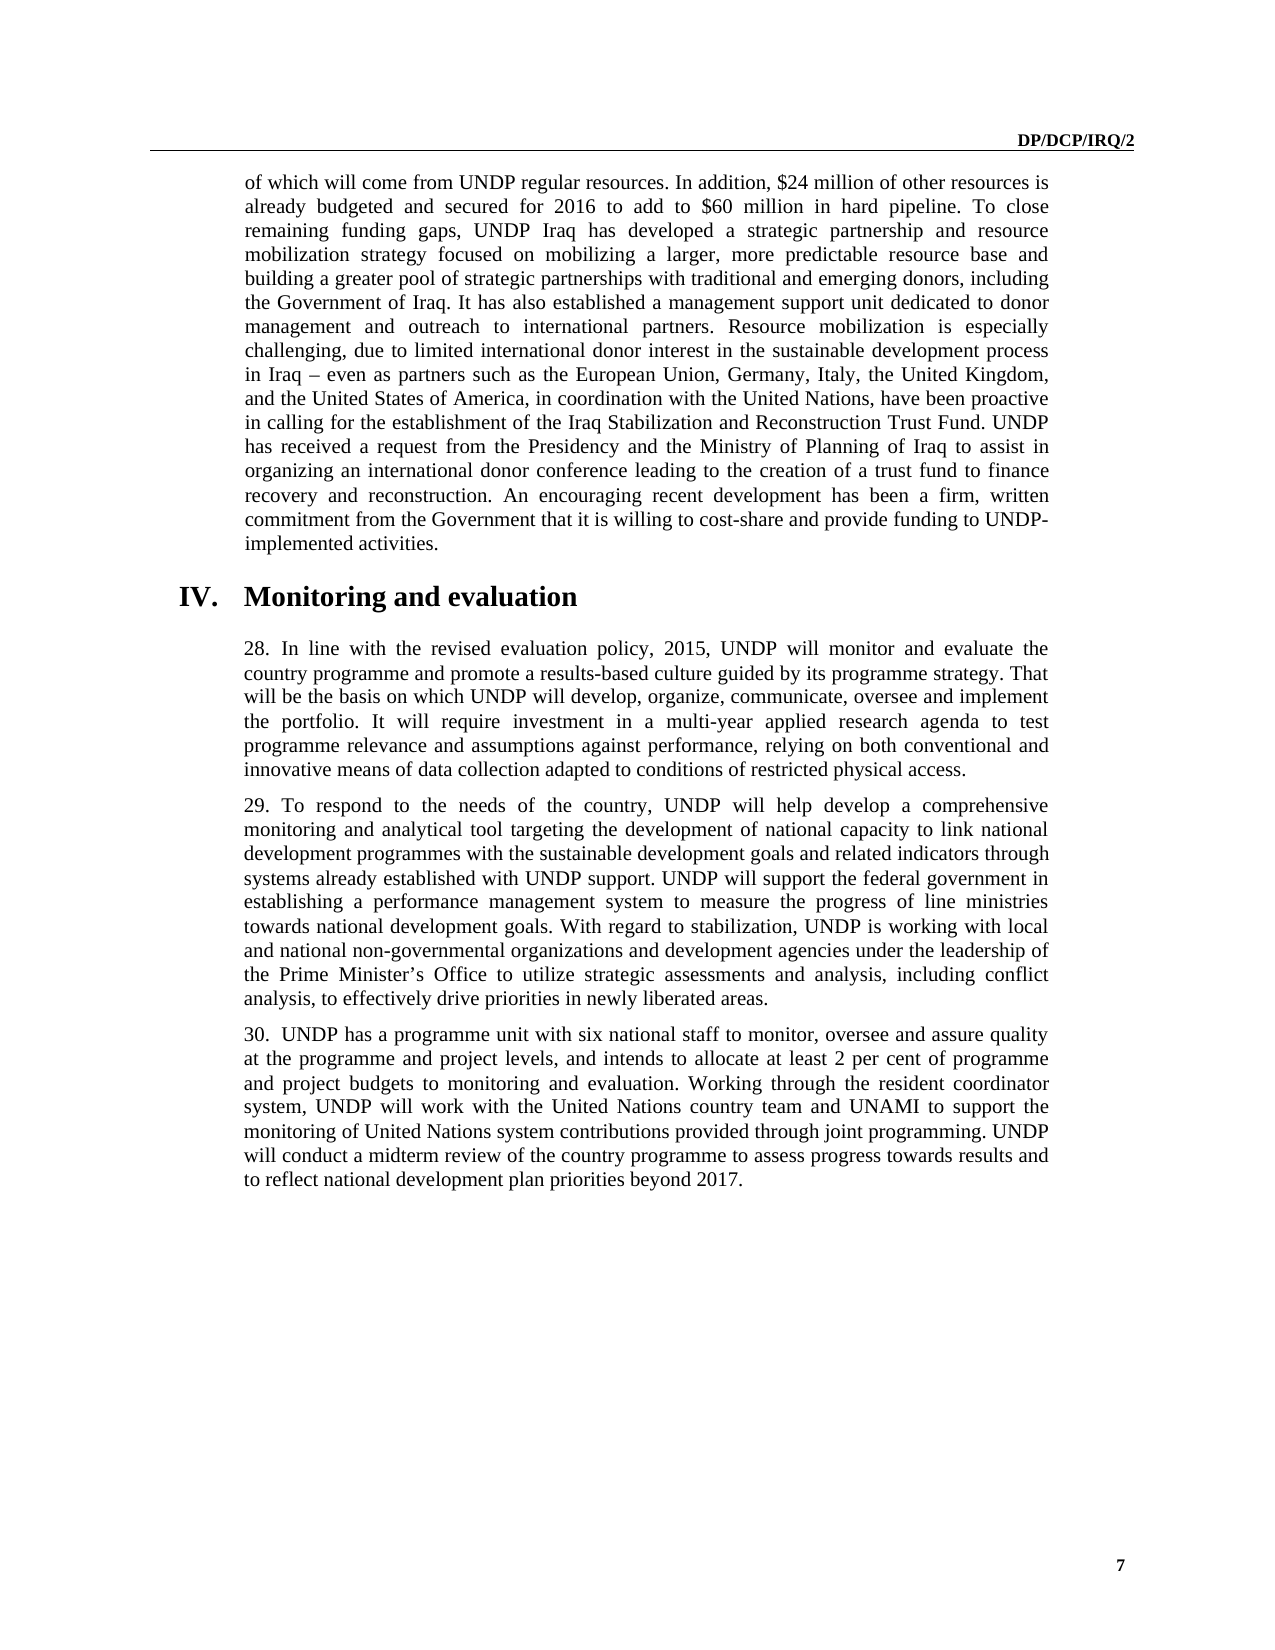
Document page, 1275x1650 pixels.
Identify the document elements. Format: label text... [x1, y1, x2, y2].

text 30. UNDP has a programme unit with six national staff to monitor, oversee and assure quality at the programme and project levels, and intends to allocate at least 2 per cent of programme and project budgets to monitoring and evaluation. Working through the resident coordinator system, UNDP will work with the United Nations country team and UNAMI to support the monitoring of United Nations system contributions provided through joint programming. UNDP will conduct a midterm review of the country programme to assess progress towards results and to reflect national development plan priorities beyond 2017. [244, 1022, 1050, 1191]
text 29. To respond to the needs of the country, UNDP will help develop a comprehensive monitoring and analytical tool targeting the development of national capacity to link national development programmes with the sustainable development goals and related indicators through systems already established with UNDP support. UNDP will support the federal government in establishing a performance management system to measure the progress of line ministries towards national development goals. With regard to stabilization, UNDP is working with local and national non-governmental organizations and development agencies under the leadership of the Prime Minister’s Office to utilize strategic assessments and analysis, including conflict analysis, to effectively drive priorities in newly liberated areas. [244, 793, 1050, 1010]
list Monitoring and evaluation [178, 579, 1050, 612]
text 28. In line with the revised evaluation policy, 2015, UNDP will monitor and evaluate the country programme and promote a results-based culture guided by its programme strategy. That will be the basis on which UNDP will develop, organize, communicate, oversee and implement the portfolio. It will require investment in a multi-year applied research agenda to test programme relevance and assumptions against performance, relying on both conventional and innovative means of data collection adapted to conditions of restricted physical access. [244, 636, 1050, 781]
